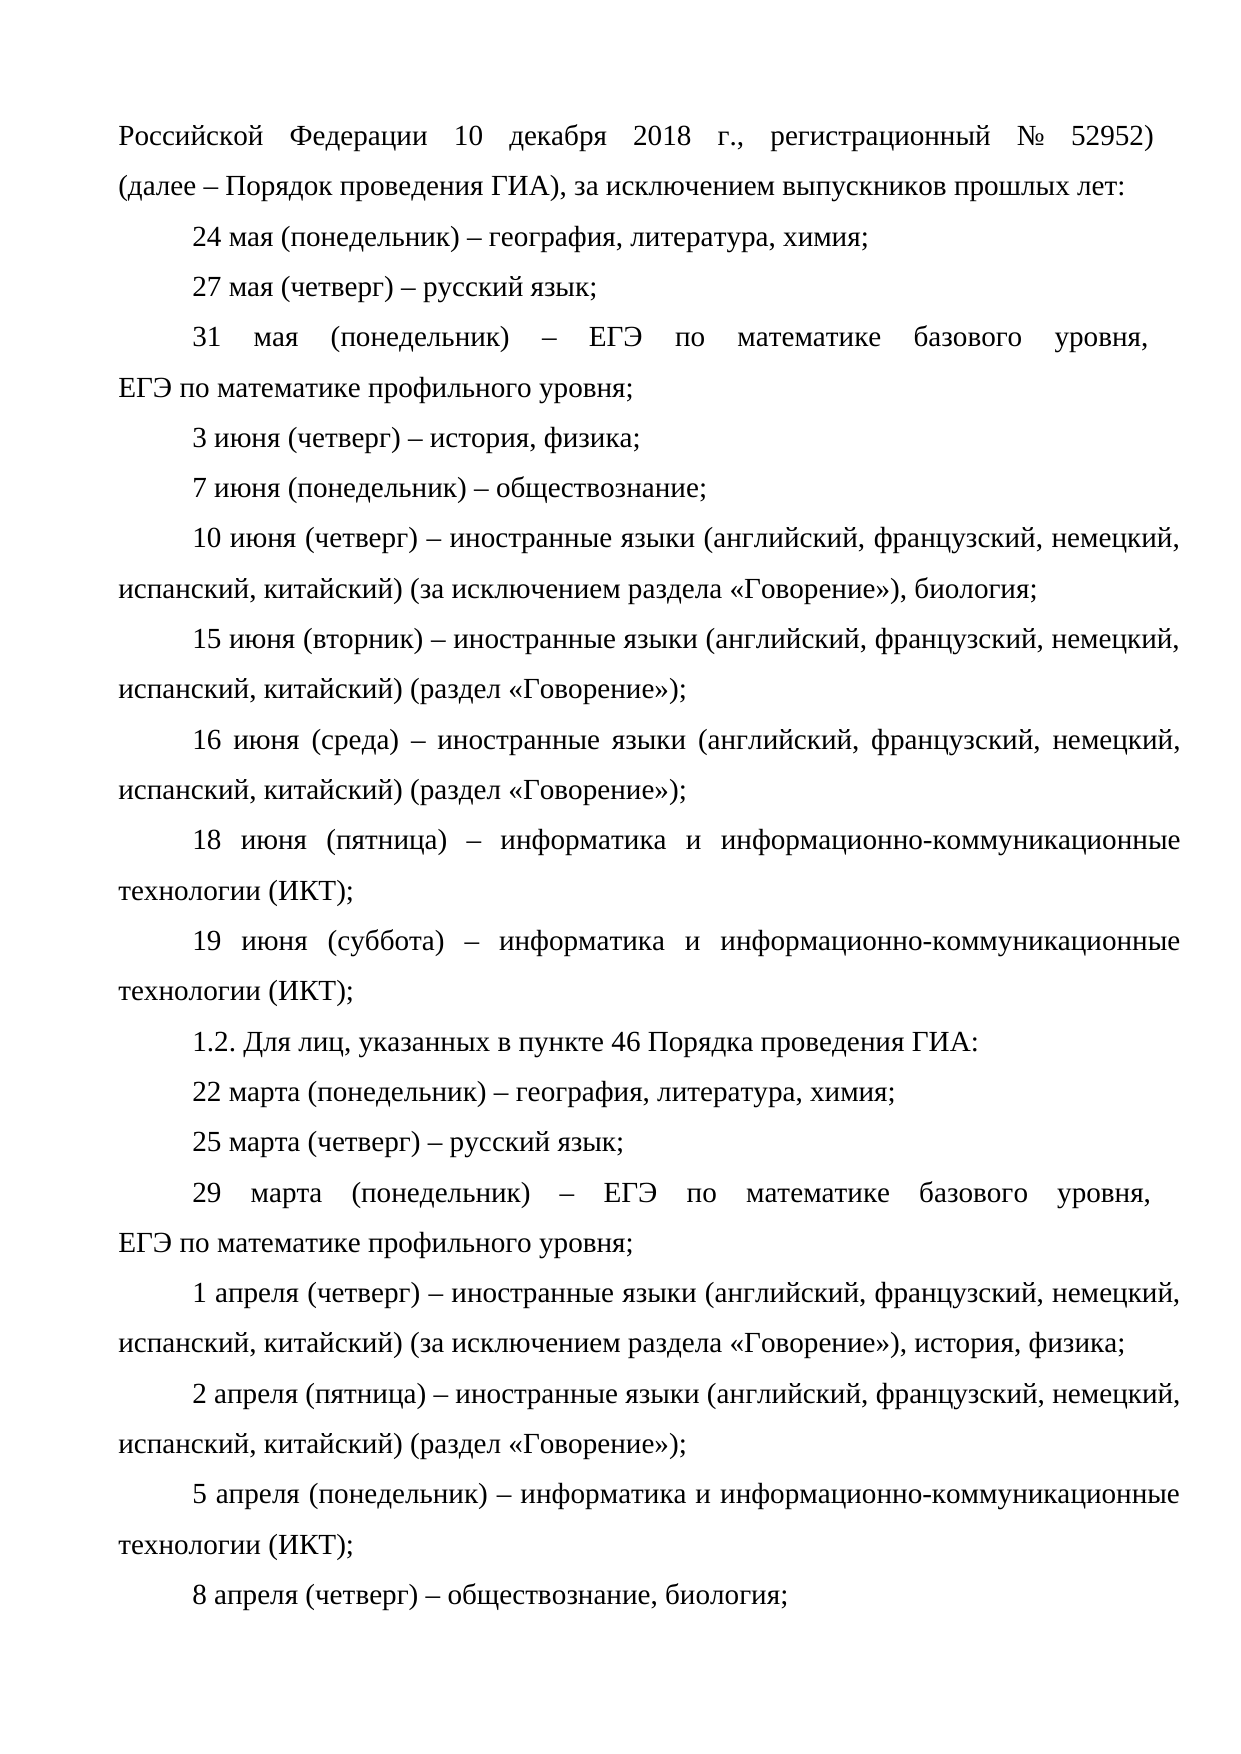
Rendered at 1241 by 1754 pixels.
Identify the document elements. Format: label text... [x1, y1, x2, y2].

text 31 мая (понедельник) – ЕГЭ по математике базового уровня, ЕГЭ по математике профильного уровня; [118, 319, 1181, 403]
text 1 апреля (четверг) – иностранные языки (английский, французский, немецкий, испанский, китайский) (за исключением раздела «Говорение»), история, физика; [118, 1275, 1181, 1359]
text 29 марта (понедельник) – ЕГЭ по математике базового уровня, ЕГЭ по математике профильного уровня; [118, 1175, 1181, 1258]
text 7 июня (понедельник) – обществознание; [118, 470, 1181, 504]
text 10 июня (четверг) – иностранные языки (английский, французский, немецкий, испанский, китайский) (за исключением раздела «Говорение»), биология; [118, 521, 1181, 604]
text 24 мая (понедельник) – география, литература, химия; [118, 219, 1181, 252]
text 27 мая (четверг) – русский язык; [118, 269, 1181, 303]
text 8 апреля (четверг) – обществознание, биология; [118, 1577, 1181, 1611]
text 3 июня (четверг) – история, физика; [118, 420, 1181, 453]
text 18 июня (пятница) – информатика и информационно-коммуникационные технологии (ИКТ); [118, 822, 1181, 906]
text 25 марта (четверг) – русский язык; [118, 1124, 1181, 1158]
text 16 июня (среда) – иностранные языки (английский, французский, немецкий, испанский, китайский) (раздел «Говорение»); [118, 722, 1181, 806]
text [118, 118, 1181, 202]
text 5 апреля (понедельник) – информатика и информационно-коммуникационные технологии (ИКТ); [118, 1477, 1181, 1560]
text 15 июня (вторник) – иностранные языки (английский, французский, немецкий, испанский, китайский) (раздел «Говорение»); [118, 621, 1181, 705]
text 1.2. Для лиц, указанных в пункте 46 Порядка проведения ГИА: [118, 1024, 1181, 1057]
text 2 апреля (пятница) – иностранные языки (английский, французский, немецкий, испанский, китайский) (раздел «Говорение»); [118, 1376, 1181, 1460]
text 19 июня (суббота) – информатика и информационно-коммуникационные технологии (ИКТ); [118, 923, 1181, 1007]
text 22 марта (понедельник) – география, литература, химия; [118, 1074, 1181, 1108]
